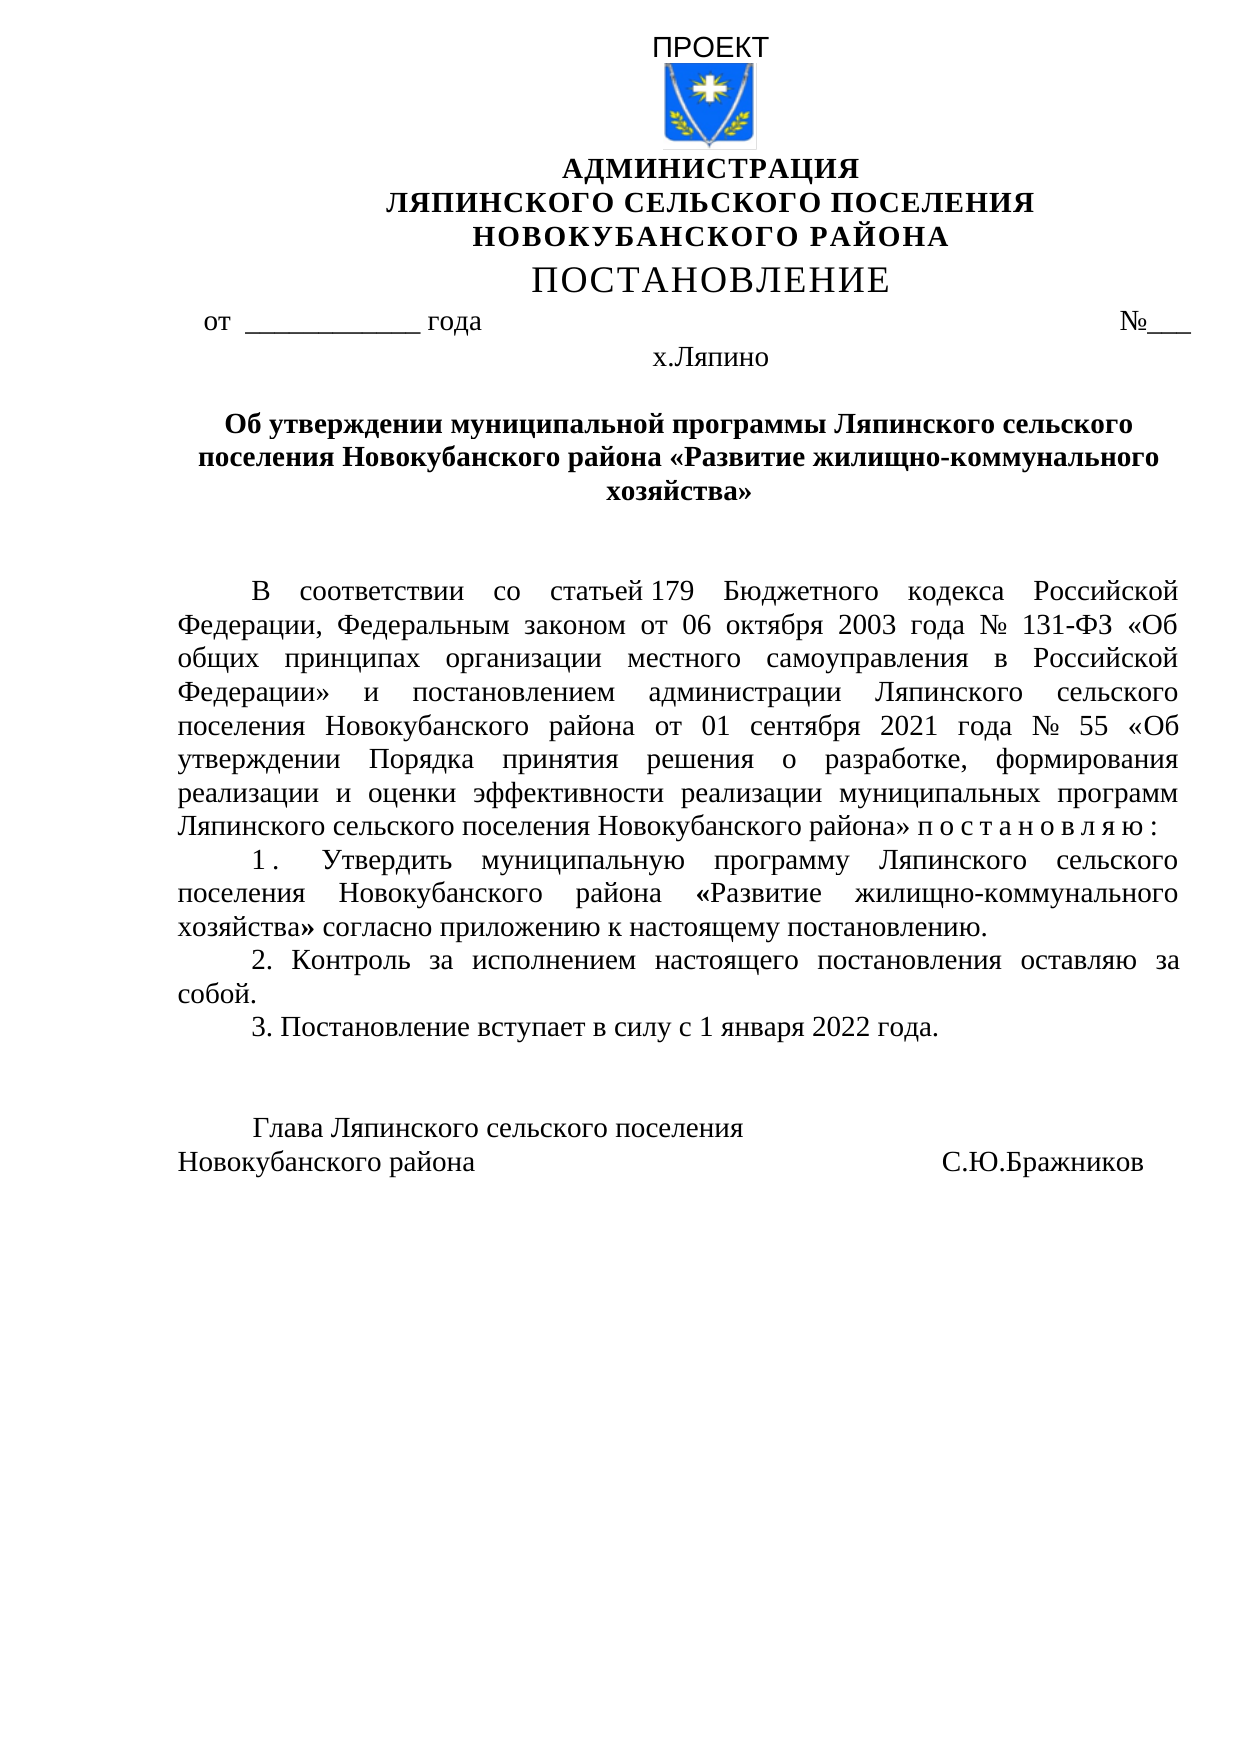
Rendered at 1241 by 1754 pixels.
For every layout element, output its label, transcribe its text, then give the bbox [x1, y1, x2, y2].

table_cell №___ [720, 300, 1226, 336]
text 3. Постановление вступает в силу с 1 января 2022 года. [177, 1009, 1181, 1043]
table_cell Ляпинского сельского поселения [192, 185, 1226, 219]
text Глава Ляпинского сельского поселения [177, 1110, 1181, 1144]
text Об утверждении муниципальной программы Ляпинского сельского поселения Новокубанского района «Развитие жилищно-коммунального хозяйства» [752, 406, 1181, 506]
picture [663, 63, 758, 151]
text Об утверждении муниципальной программы Ляпинского сельского поселения Новокубанского района «Развитие жилищно-коммунального хозяйства» [177, 406, 606, 506]
text Новокубанского района С.Ю.Бражников [177, 1144, 1181, 1177]
table_cell НОВОКУБАНСКОГО РАЙОНА [192, 219, 1226, 255]
text В соответствии со статьей 179 Бюджетного кодекса Российской Федерации, Федеральным законом от 06 октября 2003 года № 131-ФЗ «Об общих принципах организации местного самоуправления в Российской Федерации» и постановлением администрации Ляпинского сельского поселения Новокубанского района от 01 сентября 2021 года № 55 «Об утверждении Порядка принятия решения о разработке, формирования реализации и оценки эффективности реализации муниципальных программ Ляпинского сельского поселения Новокубанского района» постановляю: [177, 573, 1179, 842]
table_header ПРОЕКТ [192, 30, 1226, 151]
table_cell ПОСТАНОВЛЕНИЕ [192, 255, 1226, 300]
text 2. Контроль за исполнением настоящего постановления оставляю за собой. [177, 942, 1181, 1009]
table_cell от ____________ года [192, 300, 719, 336]
text 1. Утвердить муниципальную программу Ляпинского сельского поселения Новокубанского района «Развитие жилищно-коммунального хозяйства» согласно приложению к настоящему постановлению. [177, 842, 1179, 942]
table_cell х.Ляпино [192, 336, 1226, 372]
table_cell АДМИНИСТРАЦИЯ [192, 151, 1226, 185]
